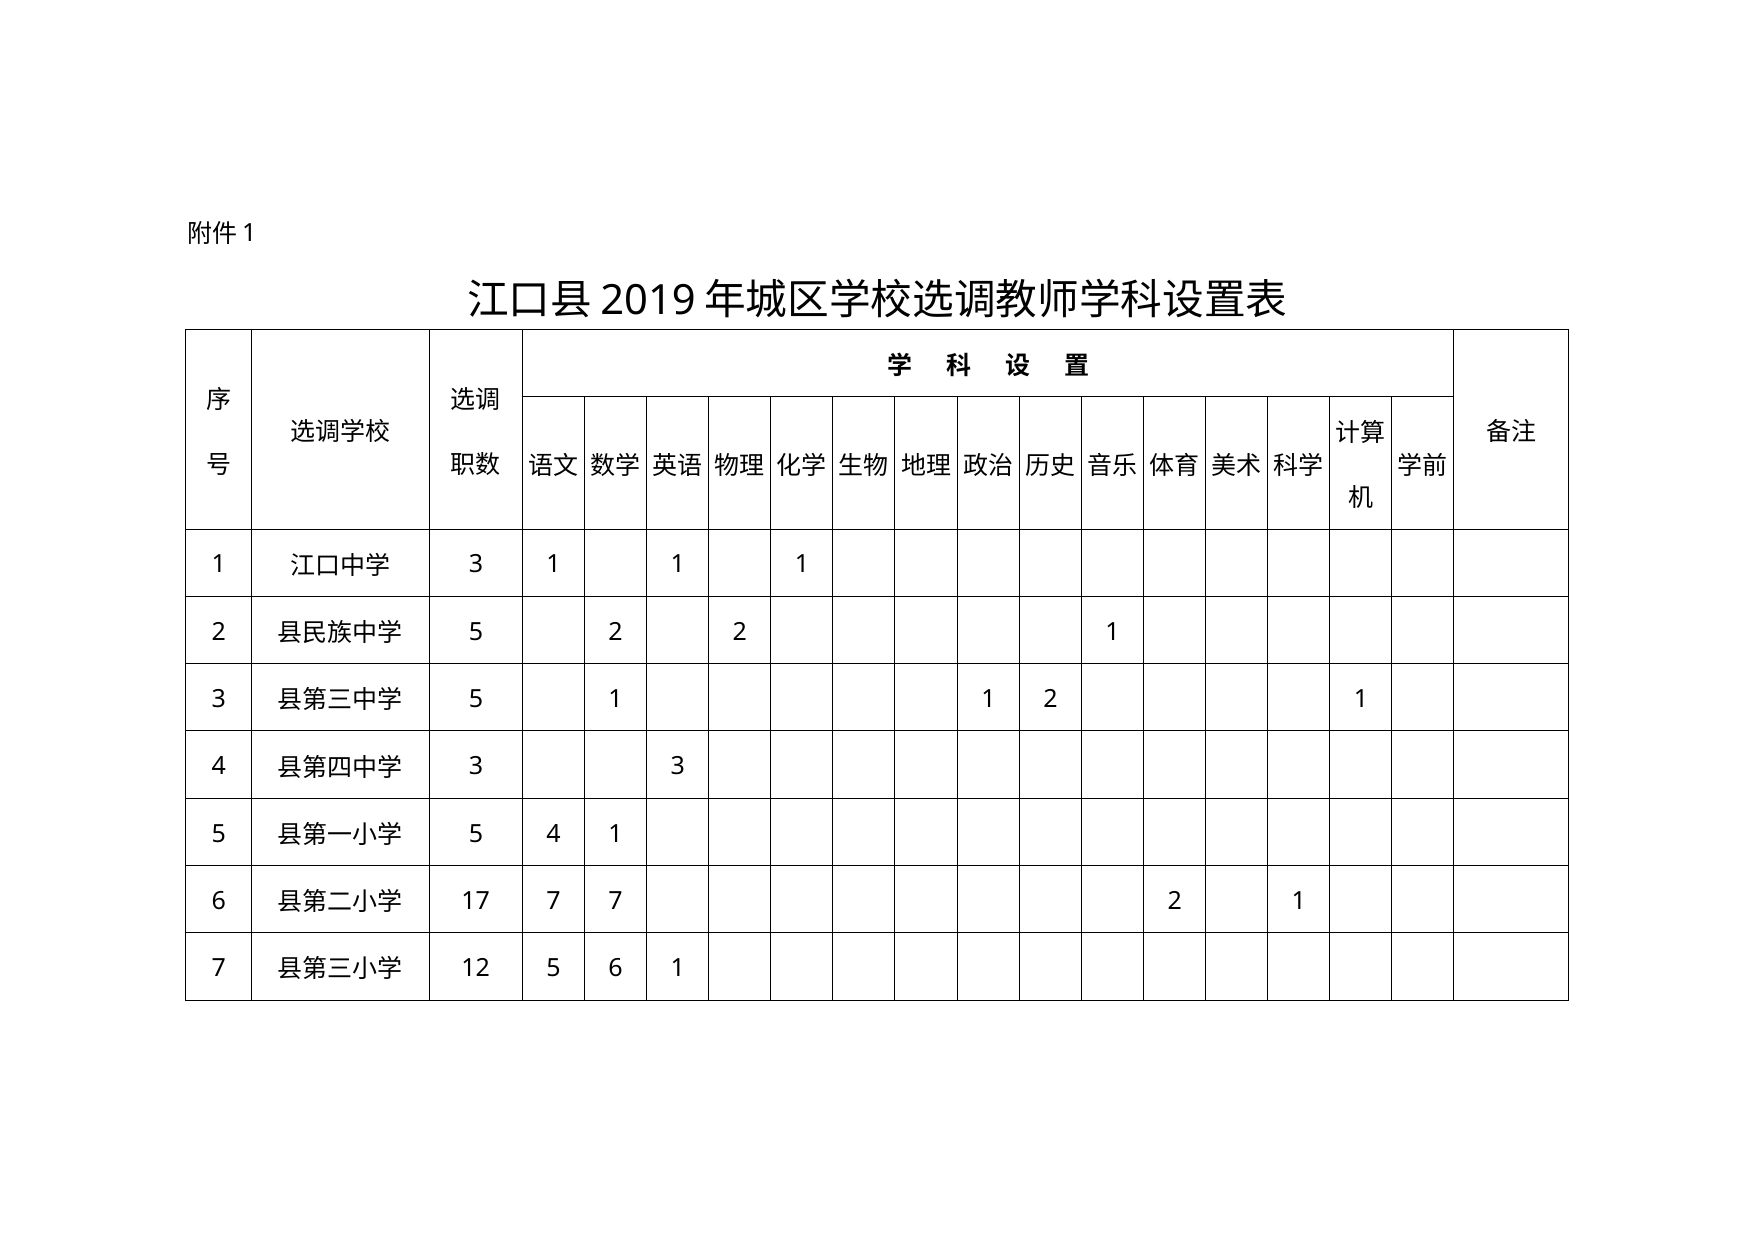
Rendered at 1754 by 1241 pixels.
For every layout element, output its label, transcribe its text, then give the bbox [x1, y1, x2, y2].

table_cell 生物 [833, 397, 894, 528]
table_cell [1392, 664, 1453, 730]
table_cell 县第四中学 [252, 731, 429, 798]
table_cell 学前 [1392, 397, 1453, 528]
table_cell 6 [186, 866, 251, 932]
table_cell 2 [1144, 866, 1205, 932]
table_cell 县第一小学 [252, 799, 429, 865]
table_cell 2 [709, 597, 770, 663]
table_cell 1 [1330, 664, 1391, 730]
table_cell [771, 731, 832, 798]
table_cell 县第二小学 [252, 866, 429, 932]
table_cell [1330, 530, 1391, 596]
table_cell [1020, 530, 1081, 596]
table_cell 音乐 [1082, 397, 1143, 528]
table_cell [771, 597, 832, 663]
table_cell [1268, 664, 1329, 730]
table_header 附件1 江口县2019年城区学校选调教师学科设置表 [186, 198, 1568, 329]
table_cell 序 号 [186, 330, 251, 528]
table_cell [1206, 866, 1267, 932]
table_cell 1 [771, 530, 832, 596]
table_cell [709, 933, 770, 999]
table_cell [1082, 664, 1143, 730]
table_cell [647, 799, 708, 865]
table_cell 美术 [1206, 397, 1267, 528]
table_cell 历史 [1020, 397, 1081, 528]
table_cell [585, 530, 646, 596]
table_cell 1 [647, 933, 708, 999]
table_cell 6 [585, 933, 646, 999]
table_cell 1 [1268, 866, 1329, 932]
table_cell [1330, 731, 1391, 798]
table_cell 7 [186, 933, 251, 999]
table_cell [1392, 933, 1453, 999]
table_cell 英语 [647, 397, 708, 528]
table_cell 体育 [1144, 397, 1205, 528]
table_cell [1268, 933, 1329, 999]
table_cell [1330, 866, 1391, 932]
table_cell [771, 933, 832, 999]
table_cell [1020, 731, 1081, 798]
table_cell 3 [430, 731, 522, 798]
table_cell [833, 731, 894, 798]
table_cell 1 [958, 664, 1019, 730]
table_cell [1454, 866, 1568, 932]
table_cell [585, 731, 646, 798]
table_cell [958, 731, 1019, 798]
table_cell [895, 799, 957, 865]
table_cell [1144, 799, 1205, 865]
table_cell 1 [585, 664, 646, 730]
table_cell [771, 866, 832, 932]
table_cell 化学 [771, 397, 832, 528]
table_cell 5 [186, 799, 251, 865]
table_cell [1454, 933, 1568, 999]
table_cell 政治 [958, 397, 1019, 528]
table_cell [958, 799, 1019, 865]
table_cell 3 [186, 664, 251, 730]
table_cell [1392, 597, 1453, 663]
table_cell 1 [1082, 597, 1143, 663]
table_cell 县第三小学 [252, 933, 429, 999]
table_cell 5 [430, 799, 522, 865]
table_cell [1082, 731, 1143, 798]
table_cell 5 [430, 597, 522, 663]
table_cell 7 [585, 866, 646, 932]
table_cell [895, 866, 957, 932]
table_cell 选调 职数 [430, 330, 522, 528]
table_cell [1330, 799, 1391, 865]
table_cell [1268, 597, 1329, 663]
table_cell [523, 731, 584, 798]
table_cell [1020, 933, 1081, 999]
table_cell [1454, 799, 1568, 865]
table_cell [958, 597, 1019, 663]
table_cell [1268, 799, 1329, 865]
table_cell [1454, 597, 1568, 663]
table_cell [1144, 664, 1205, 730]
table_cell [1454, 731, 1568, 798]
table_cell [1330, 933, 1391, 999]
table_cell 1 [523, 530, 584, 596]
table_cell [895, 597, 957, 663]
table_cell [1144, 933, 1205, 999]
table_cell [895, 933, 957, 999]
table_cell [709, 664, 770, 730]
table_cell [1268, 731, 1329, 798]
table_cell [1454, 664, 1568, 730]
table_cell 5 [430, 664, 522, 730]
table_cell 物理 [709, 397, 770, 528]
table_cell [958, 933, 1019, 999]
table_cell 计算机 [1330, 397, 1391, 528]
table_cell 7 [523, 866, 584, 932]
table_cell [1206, 731, 1267, 798]
table_cell 地理 [895, 397, 957, 528]
table_cell [1082, 933, 1143, 999]
table_cell [771, 799, 832, 865]
table_cell 3 [647, 731, 708, 798]
table_cell [833, 664, 894, 730]
table_cell [958, 530, 1019, 596]
table_cell 5 [523, 933, 584, 999]
table_cell [958, 866, 1019, 932]
table_cell [523, 597, 584, 663]
table_cell 学 科 设 置 [523, 330, 1453, 396]
table_cell [1206, 799, 1267, 865]
table_cell 数学 [585, 397, 646, 528]
table_cell 2 [585, 597, 646, 663]
table_cell [647, 664, 708, 730]
table_cell [1144, 597, 1205, 663]
table_cell [833, 866, 894, 932]
table_cell [709, 530, 770, 596]
table_cell [1020, 799, 1081, 865]
table_cell 2 [1020, 664, 1081, 730]
table_cell 科学 [1268, 397, 1329, 528]
table_cell [1020, 866, 1081, 932]
table_cell 语文 [523, 397, 584, 528]
table_cell [1268, 530, 1329, 596]
table_cell [1206, 664, 1267, 730]
table_cell [1206, 933, 1267, 999]
table_cell [833, 597, 894, 663]
table_cell 3 [430, 530, 522, 596]
table_cell [895, 664, 957, 730]
table_cell 4 [523, 799, 584, 865]
table_cell 备注 [1454, 330, 1568, 528]
table_cell 选调学校 [252, 330, 429, 528]
table_cell 县民族中学 [252, 597, 429, 663]
table_cell 1 [585, 799, 646, 865]
table_cell [895, 530, 957, 596]
table_cell [1392, 530, 1453, 596]
table_cell [1392, 731, 1453, 798]
table_cell 1 [186, 530, 251, 596]
table_cell [895, 731, 957, 798]
table_cell 1 [647, 530, 708, 596]
table_cell [1206, 530, 1267, 596]
table_cell [709, 731, 770, 798]
table_cell 17 [430, 866, 522, 932]
table_cell 2 [186, 597, 251, 663]
table_cell 12 [430, 933, 522, 999]
table_cell [1144, 731, 1205, 798]
table_cell [647, 597, 708, 663]
table_cell [833, 530, 894, 596]
table_cell [1144, 530, 1205, 596]
table_cell [709, 866, 770, 932]
table_cell [771, 664, 832, 730]
table_cell [1206, 597, 1267, 663]
table_cell 4 [186, 731, 251, 798]
table_cell [833, 799, 894, 865]
table_cell [1392, 799, 1453, 865]
table_cell [1082, 799, 1143, 865]
table_cell [1392, 866, 1453, 932]
table_cell [1082, 530, 1143, 596]
table_cell 江口中学 [252, 530, 429, 596]
table_cell [647, 866, 708, 932]
table_cell [1082, 866, 1143, 932]
table_cell [1454, 530, 1568, 596]
table_cell 县第三中学 [252, 664, 429, 730]
table_cell [1020, 597, 1081, 663]
table_cell [523, 664, 584, 730]
table_cell [1330, 597, 1391, 663]
table_cell [709, 799, 770, 865]
table_cell [833, 933, 894, 999]
